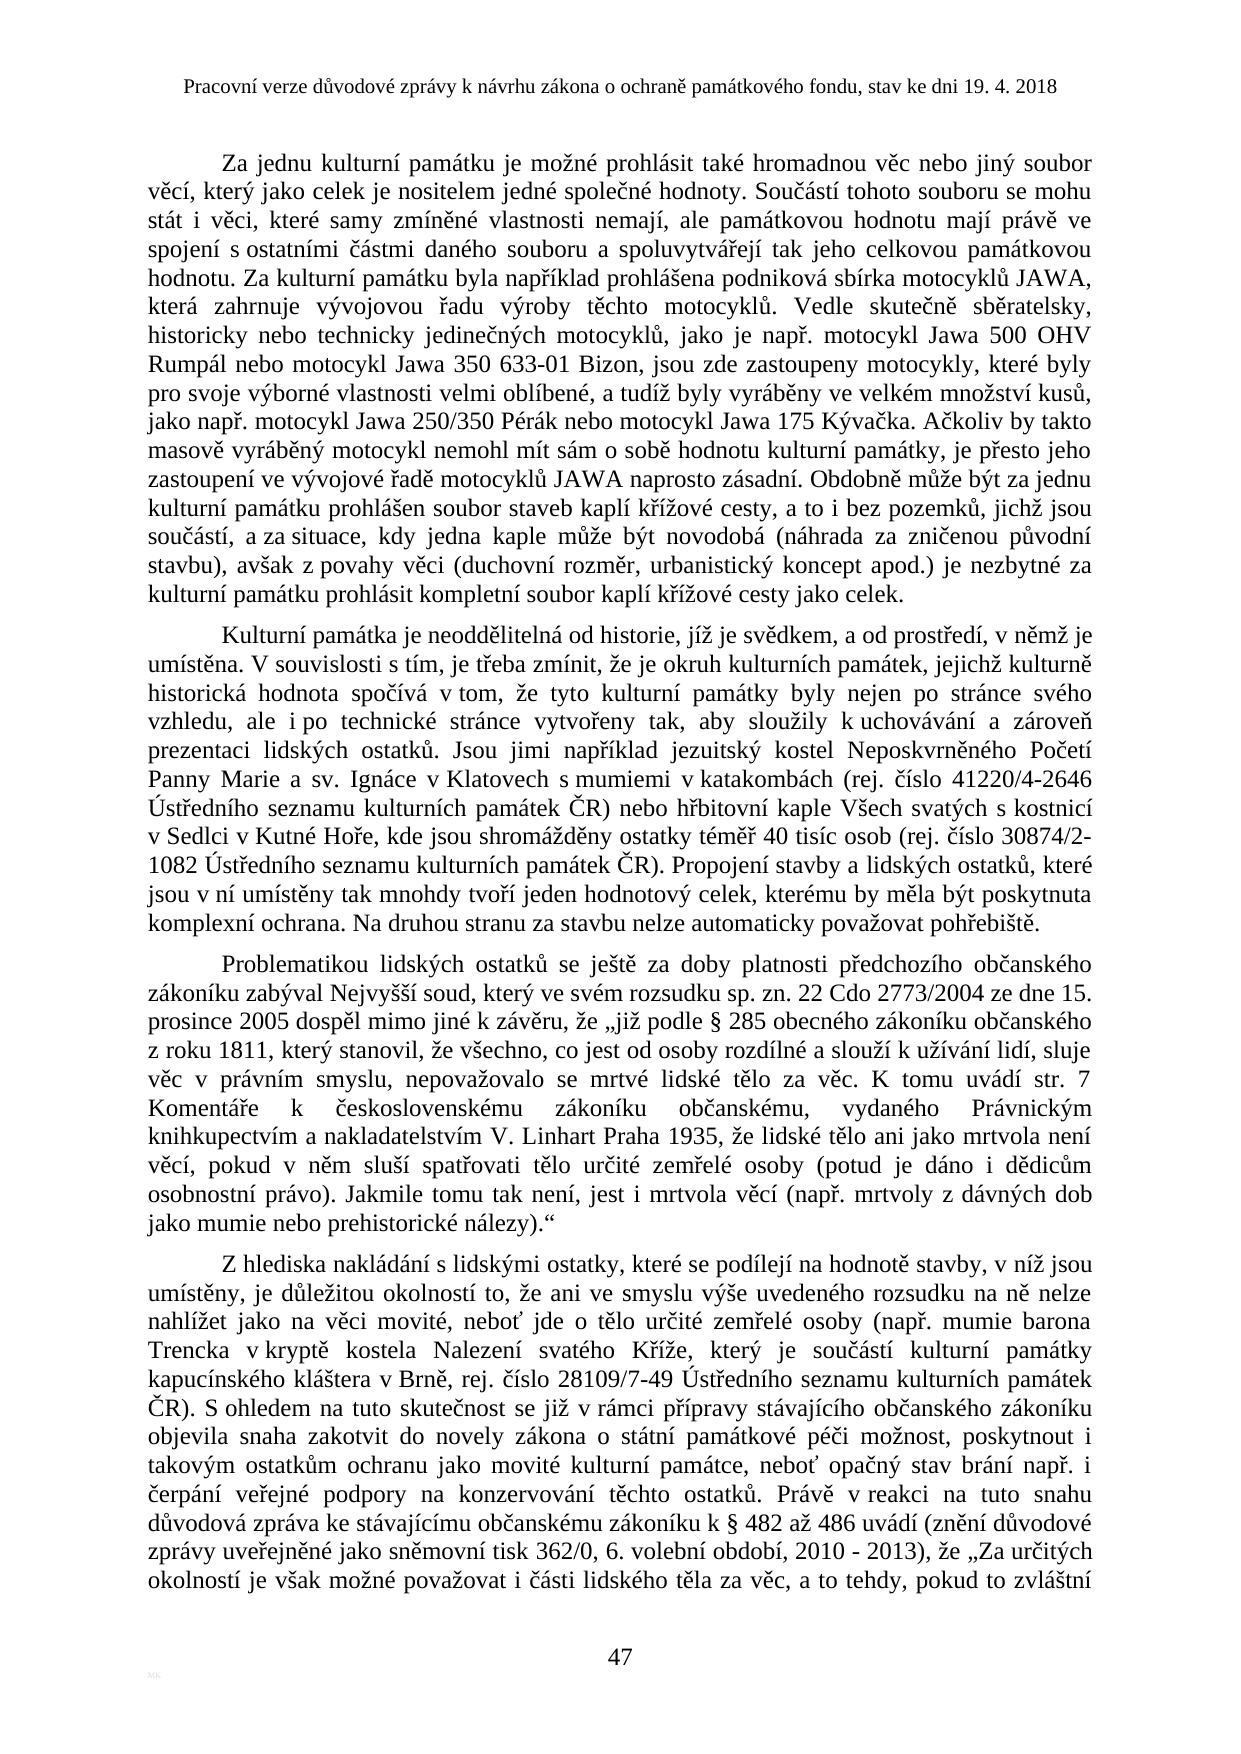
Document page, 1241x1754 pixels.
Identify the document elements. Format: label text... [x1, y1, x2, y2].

text Kulturní památka je neoddělitelná od historie, jíž je svědkem, a od prostředí, v němž je umístěna. V souvislosti s tím, je třeba zmínit, že je okruh kulturních památek, jejichž kulturně historická hodnota spočívá v tom, že tyto kulturní památky byly nejen po stránce svého vzhledu, ale i po technické stránce vytvořeny tak, aby sloužily k uchovávání a zároveň prezentaci lidských ostatků. Jsou jimi například jezuitský kostel Neposkvrněného Početí Panny Marie a sv. Ignáce v Klatovech s mumiemi v katakombách (rej. číslo 41220/4-2646 Ústředního seznamu kulturních památek ČR) nebo hřbitovní kaple Všech svatých s kostnicí v Sedlci v Kutné Hoře, kde jsou shromážděny ostatky téměř 40 tisíc osob (rej. číslo 30874/2-1082 Ústředního seznamu kulturních památek ČR). Propojení stavby a lidských ostatků, které jsou v ní umístěny tak mnohdy tvoří jeden hodnotový celek, kterému by měla být poskytnuta komplexní ochrana. Na druhou stranu za stavbu nelze automaticky považovat pohřebiště. [148, 620, 1093, 936]
text Za jednu kulturní památku je možné prohlásit také hromadnou věc nebo jiný soubor věcí, který jako celek je nositelem jedné společné hodnoty. Součástí tohoto souboru se mohu stát i věci, které samy zmíněné vlastnosti nemají, ale památkovou hodnotu mají právě ve spojení s ostatními částmi daného souboru a spoluvytvářejí tak jeho celkovou památkovou hodnotu. Za kulturní památku byla například prohlášena podniková sbírka motocyklů JAWA, která zahrnuje vývojovou řadu výroby těchto motocyklů. Vedle skutečně sběratelsky, historicky nebo technicky jedinečných motocyklů, jako je např. motocykl Jawa 500 OHV Rumpál nebo motocykl Jawa 350 633-01 Bizon, jsou zde zastoupeny motocykly, které byly pro svoje výborné vlastnosti velmi oblíbené, a tudíž byly vyráběny ve velkém množství kusů, jako např. motocykl Jawa 250/350 Pérák nebo motocykl Jawa 175 Kývačka. Ačkoliv by takto masově vyráběný motocykl nemohl mít sám o sobě hodnotu kulturní památky, je přesto jeho zastoupení ve vývojové řadě motocyklů JAWA naprosto zásadní. Obdobně může být za jednu kulturní památku prohlášen soubor staveb kaplí křížové cesty, a to i bez pozemků, jichž jsou součástí, a za situace, kdy jedna kaple může být novodobá (náhrada za zničenou původní stavbu), avšak z povahy věci (duchovní rozměr, urbanistický koncept apod.) je nezbytné za kulturní památku prohlásit kompletní soubor kaplí křížové cesty jako celek. [148, 148, 1093, 608]
text Problematikou lidských ostatků se ještě za doby platnosti předchozího občanského zákoníku zabýval Nejvyšší soud, který ve svém rozsudku sp. zn. 22 Cdo 2773/2004 ze dne 15. prosince 2005 dospěl mimo jiné k závěru, že „již podle § 285 obecného zákoníku občanského z roku 1811, který stanovil, že všechno, co jest od osoby rozdílné a slouží k užívání lidí, sluje věc v právním smyslu, nepovažovalo se mrtvé lidské tělo za věc. K tomu uvádí str. 7 Komentáře k československému zákoníku občanskému, vydaného Právnickým knihkupectvím a nakladatelstvím V. Linhart Praha 1935, že lidské tělo ani jako mrtvola není věcí, pokud v něm sluší spatřovati tělo určité zemřelé osoby (potud je dáno i dědicům osobnostní právo). Jakmile tomu tak není, jest i mrtvola věcí (např. mrtvoly z dávných dob jako mumie nebo prehistorické nálezy).“ [148, 949, 1093, 1236]
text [148, 1249, 1093, 1594]
